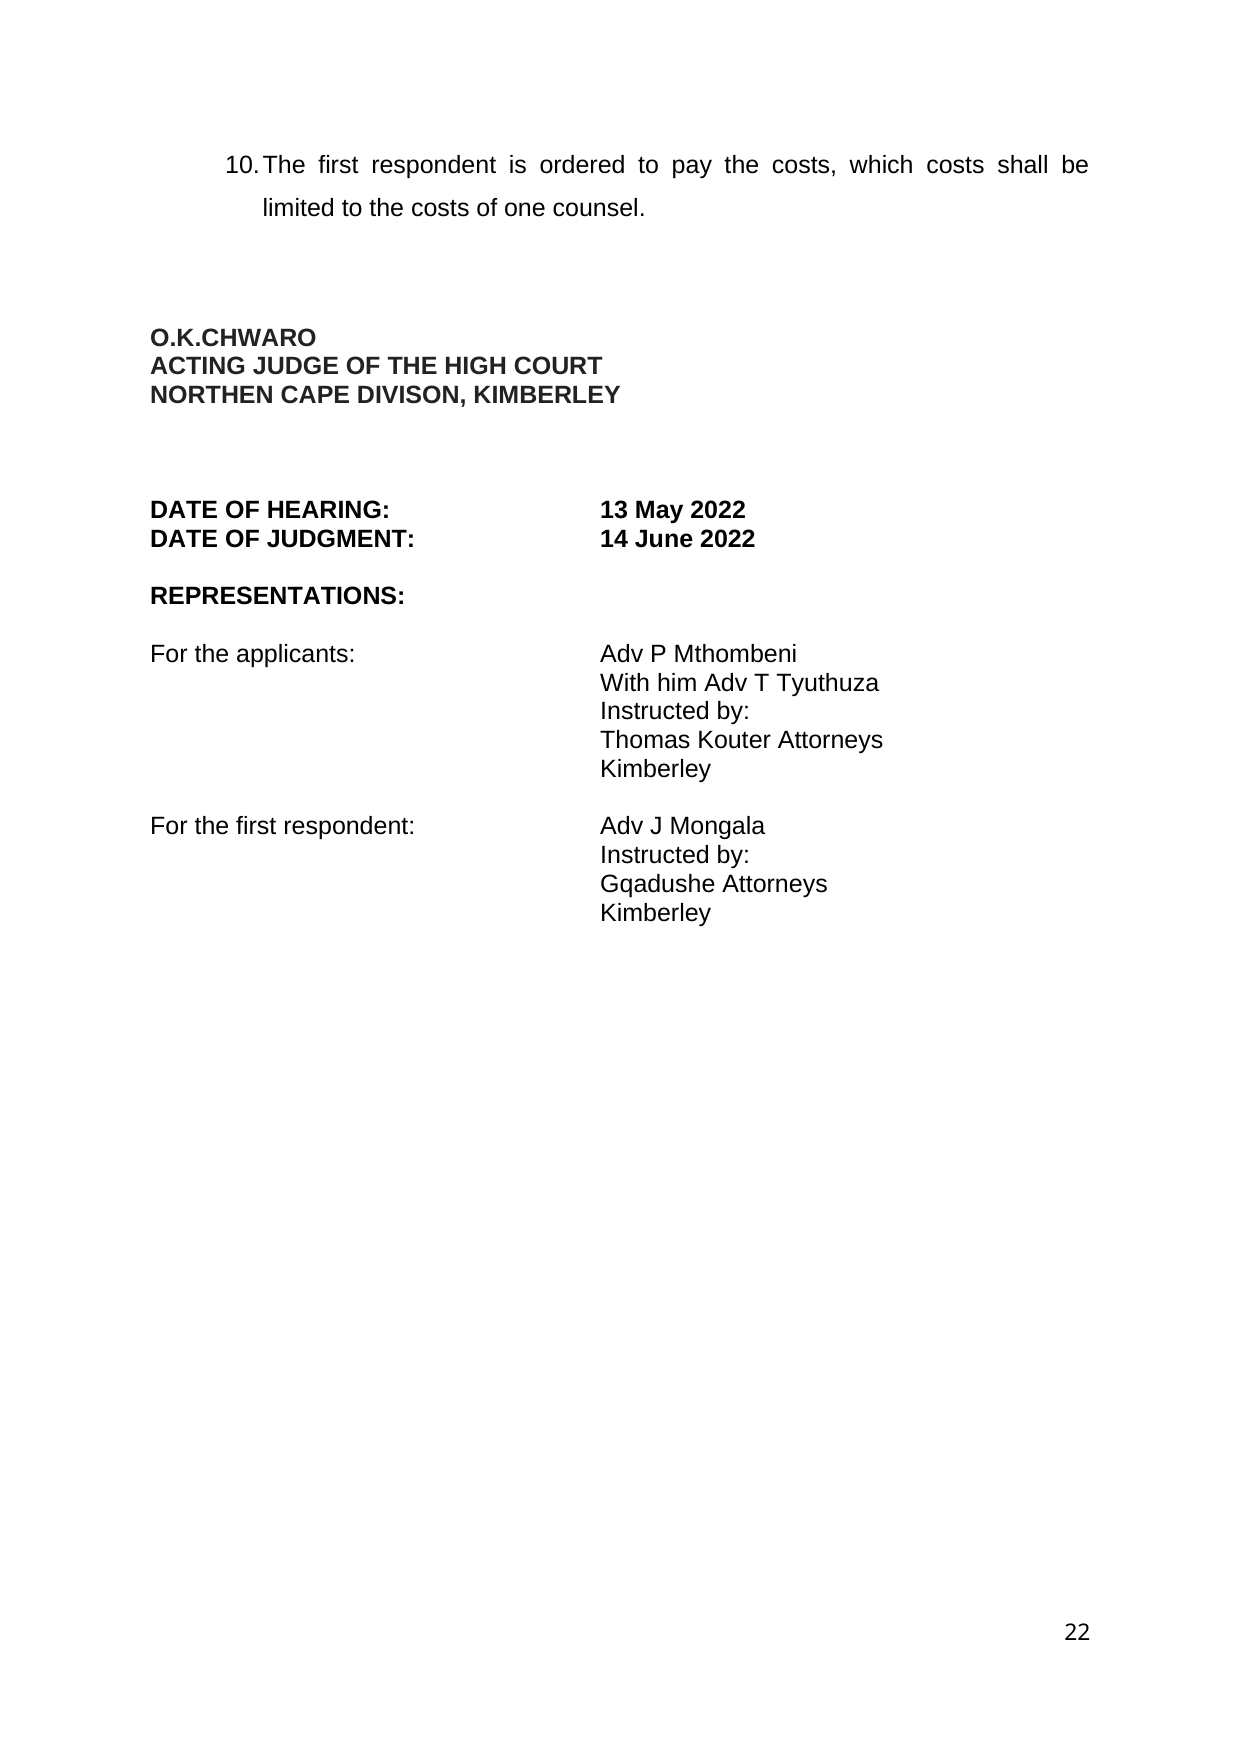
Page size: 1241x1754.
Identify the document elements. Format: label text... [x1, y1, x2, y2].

text REPRESENTATIONS: [150, 581, 1090, 610]
list The first respondent is ordered to pay the costs, which costs shall be limited to the costs of one counsel. [225, 150, 1090, 222]
text Thomas Kouter Attorneys [150, 725, 1090, 754]
text Instructed by: [150, 696, 1090, 725]
text Instructed by: [150, 840, 1090, 869]
text O.K.CHWARO [150, 322, 1090, 351]
text With him Adv T Tyuthuza [150, 667, 1090, 696]
text Kimberley [150, 897, 1090, 926]
text For the applicants: Adv P Mthombeni [150, 639, 1090, 667]
text DATE OF HEARING: 13 May 2022 [150, 495, 1090, 524]
text NORTHEN CAPE DIVISON, KIMBERLEY [150, 380, 1090, 409]
text Kimberley [150, 754, 1090, 782]
text For the first respondent: Adv J Mongala [150, 811, 1090, 840]
text DATE OF JUDGMENT: 14 June 2022 [150, 524, 1090, 552]
text Gqadushe Attorneys [150, 869, 1090, 897]
text ACTING JUDGE OF THE HIGH COURT [150, 351, 1090, 380]
